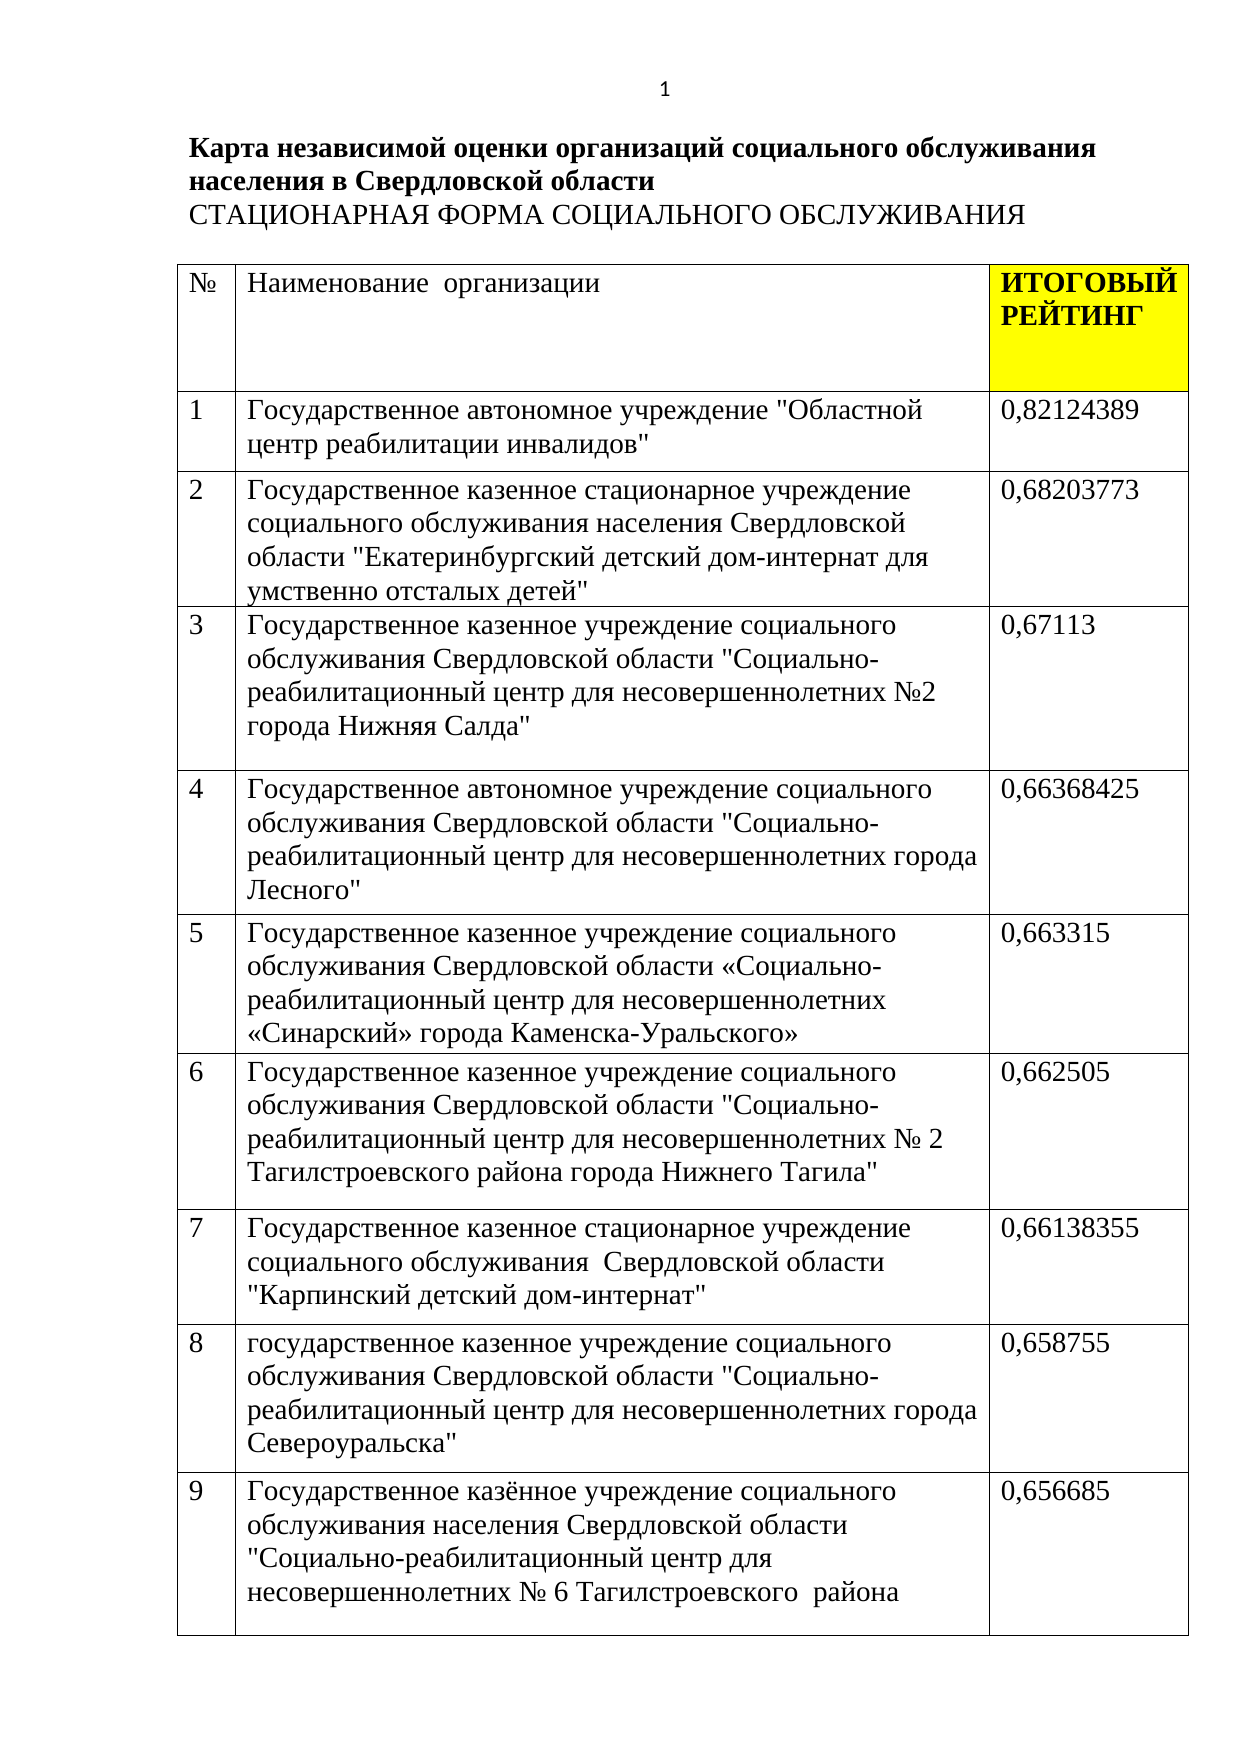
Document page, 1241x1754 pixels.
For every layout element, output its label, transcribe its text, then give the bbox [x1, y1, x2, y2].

table_cell Государственное казенное стационарное учреждение социального обслуживания населения Свердловской области "Екатеринбургский детский дом-интернат для умственно отсталых детей" [236, 472, 989, 606]
table_cell 3 [178, 607, 235, 770]
table_cell Государственное казенное стационарное учреждение социального обслуживания Свердловской области "Карпинский детский дом-интернат" [236, 1210, 989, 1324]
table_cell 0,656685 [990, 1473, 1188, 1635]
table_cell 4 [178, 771, 235, 914]
table_cell Наименование организации [236, 265, 989, 391]
table_cell Государственное казенное учреждение социального обслуживания Свердловской области «Социально-реабилитационный центр для несовершеннолетних «Синарский» города Каменска-Уральского» [236, 915, 989, 1053]
table_cell Государственное казенное учреждение социального обслуживания Свердловской области "Социально-реабилитационный центр для несовершеннолетних № 2 Тагилстроевского района города Нижнего Тагила" [236, 1054, 989, 1209]
table_cell 5 [178, 915, 235, 1053]
table_cell 0,82124389 [990, 392, 1188, 471]
table_cell 1 [178, 392, 235, 471]
table_cell 2 [178, 472, 235, 606]
table_cell Государственное автономное учреждение социального обслуживания Свердловской области "Социально-реабилитационный центр для несовершеннолетних города Лесного" [236, 771, 989, 914]
table_cell 0,68203773 [990, 472, 1188, 606]
table_header Карта независимой оценки организаций социального обслуживания населения в Свердловской области [177, 130, 1189, 197]
table_cell 0,66368425 [990, 771, 1188, 914]
table_cell 0,66138355 [990, 1210, 1188, 1324]
table_cell 0,663315 [990, 915, 1188, 1053]
table_cell 9 [178, 1473, 235, 1635]
table_cell Государственное казенное учреждение социального обслуживания Свердловской области "Социально-реабилитационный центр для несовершеннолетних №2 города Нижняя Салда" [236, 607, 989, 770]
table_cell СТАЦИОНАРНАЯ ФОРМА СОЦИАЛЬНОГО ОБСЛУЖИВАНИЯ [177, 197, 1189, 264]
table_cell 7 [178, 1210, 235, 1324]
table_cell 0,662505 [990, 1054, 1188, 1209]
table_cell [236, 1473, 989, 1635]
table_cell Государственное автономное учреждение "Областной центр реабилитации инвалидов" [236, 392, 989, 471]
table_cell 0,658755 [990, 1325, 1188, 1472]
table_cell ИТОГОВЫЙ РЕЙТИНГ [990, 265, 1188, 391]
table_cell государственное казенное учреждение социального обслуживания Свердловской области "Социально-реабилитационный центр для несовершеннолетних города Североуральска" [236, 1325, 989, 1472]
table_cell № [178, 265, 235, 391]
table_cell 8 [178, 1325, 235, 1472]
table_cell 6 [178, 1054, 235, 1209]
table_cell 0,67113 [990, 607, 1188, 770]
